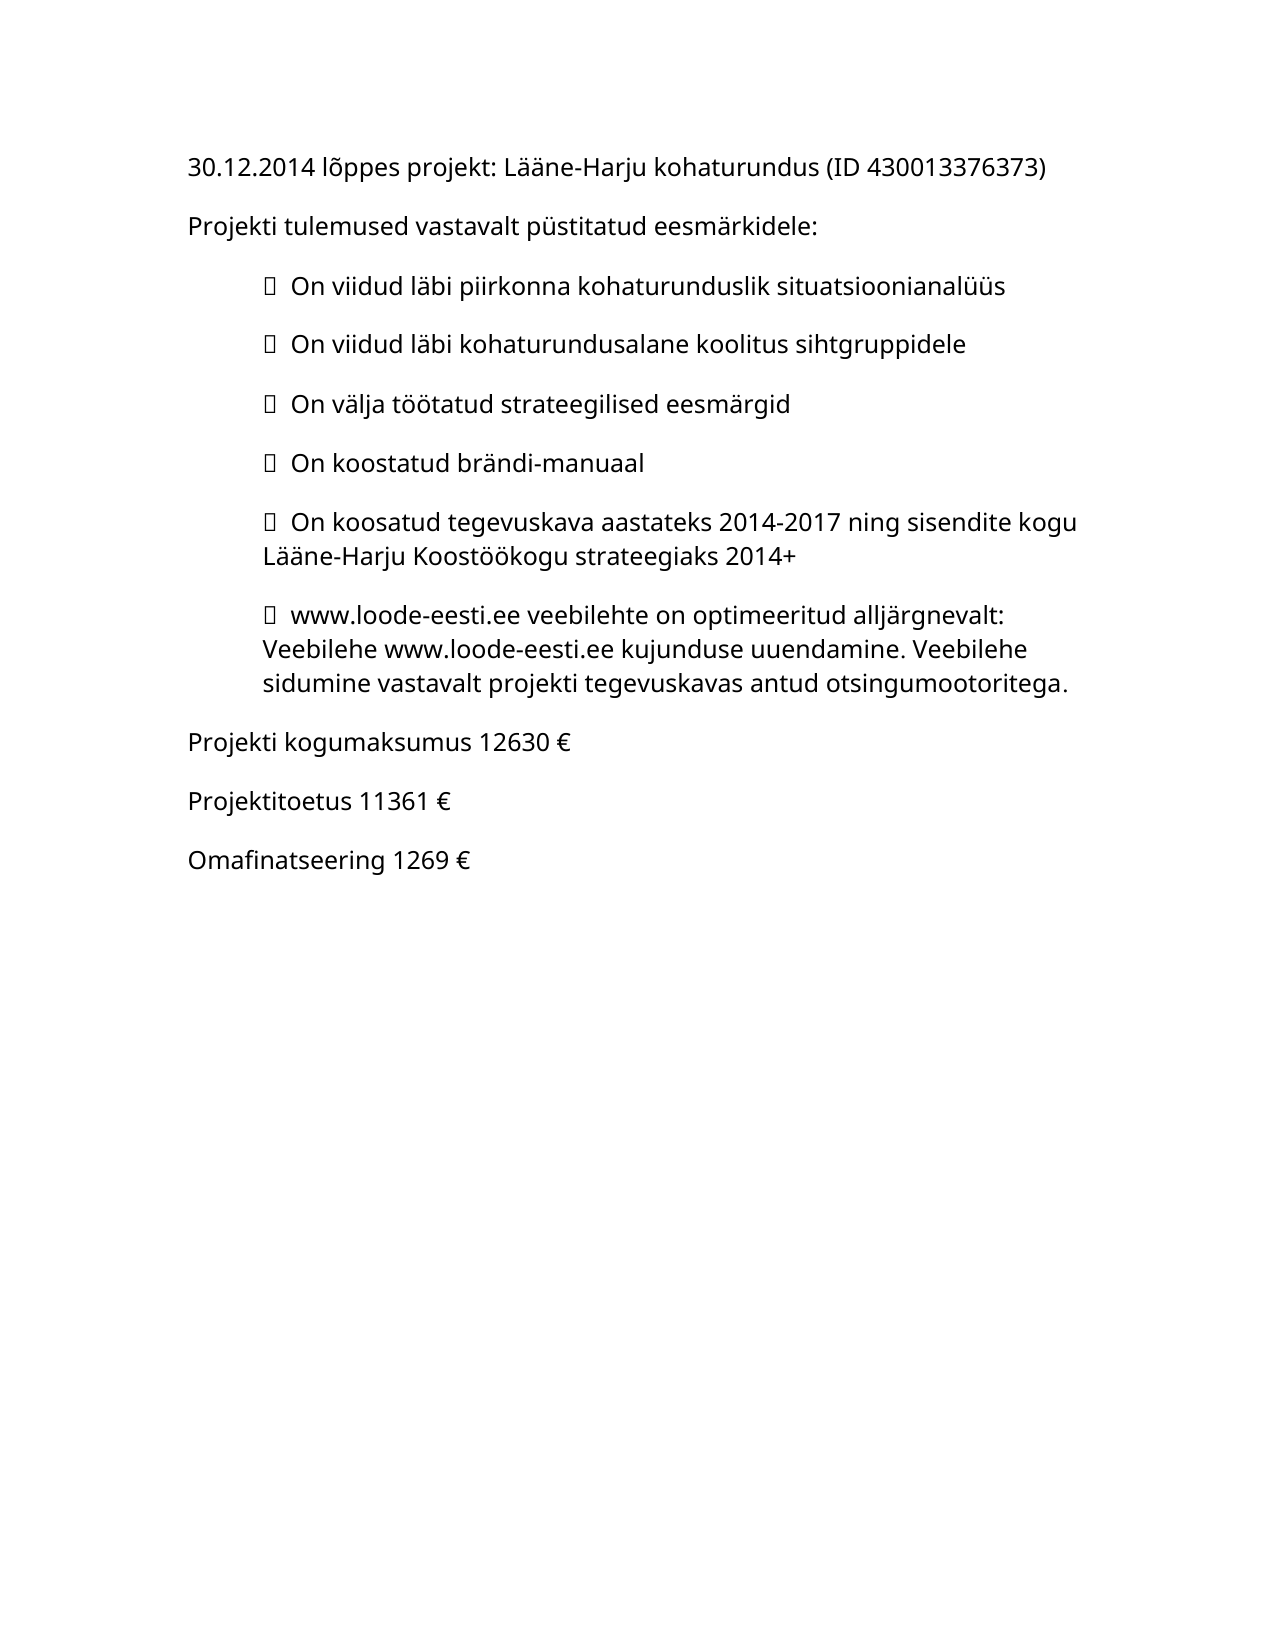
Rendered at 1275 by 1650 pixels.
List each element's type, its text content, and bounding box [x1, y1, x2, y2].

list  On välja töötatud strateegilised eesmärgid [187, 386, 1087, 420]
text Projekti tulemused vastavalt püstitatud eesmärkidele: [187, 209, 1087, 243]
text Projekti kogumaksumus 12630 € [187, 725, 1087, 759]
list  On viidud läbi piirkonna kohaturunduslik situatsioonianalüüs [187, 268, 1087, 302]
text Omafinatseering 1269 € [187, 843, 1087, 877]
list  On viidud läbi kohaturundusalane koolitus sihtgruppidele [187, 327, 1087, 361]
list  On koosatud tegevuskava aastateks 2014-2017 ning sisendite kogu Lääne-Harju Koostöökogu strateegiaks 2014+ [187, 504, 1087, 572]
list  www.loode-eesti.ee veebilehte on optimeeritud alljärgnevalt: Veebilehe www.loode-eesti.ee kujunduse uuendamine . Veebilehe sidumine vastavalt projekti tegevuskavas antud otsingumootoritega. [187, 597, 1087, 700]
text 30.12.2014 lõppes projekt: Lääne-Harju kohaturundus (ID 430013376373) [187, 150, 1087, 184]
text Projektitoetus 11361 € [187, 784, 1087, 818]
list  On koostatud brändi-manuaal [187, 445, 1087, 479]
